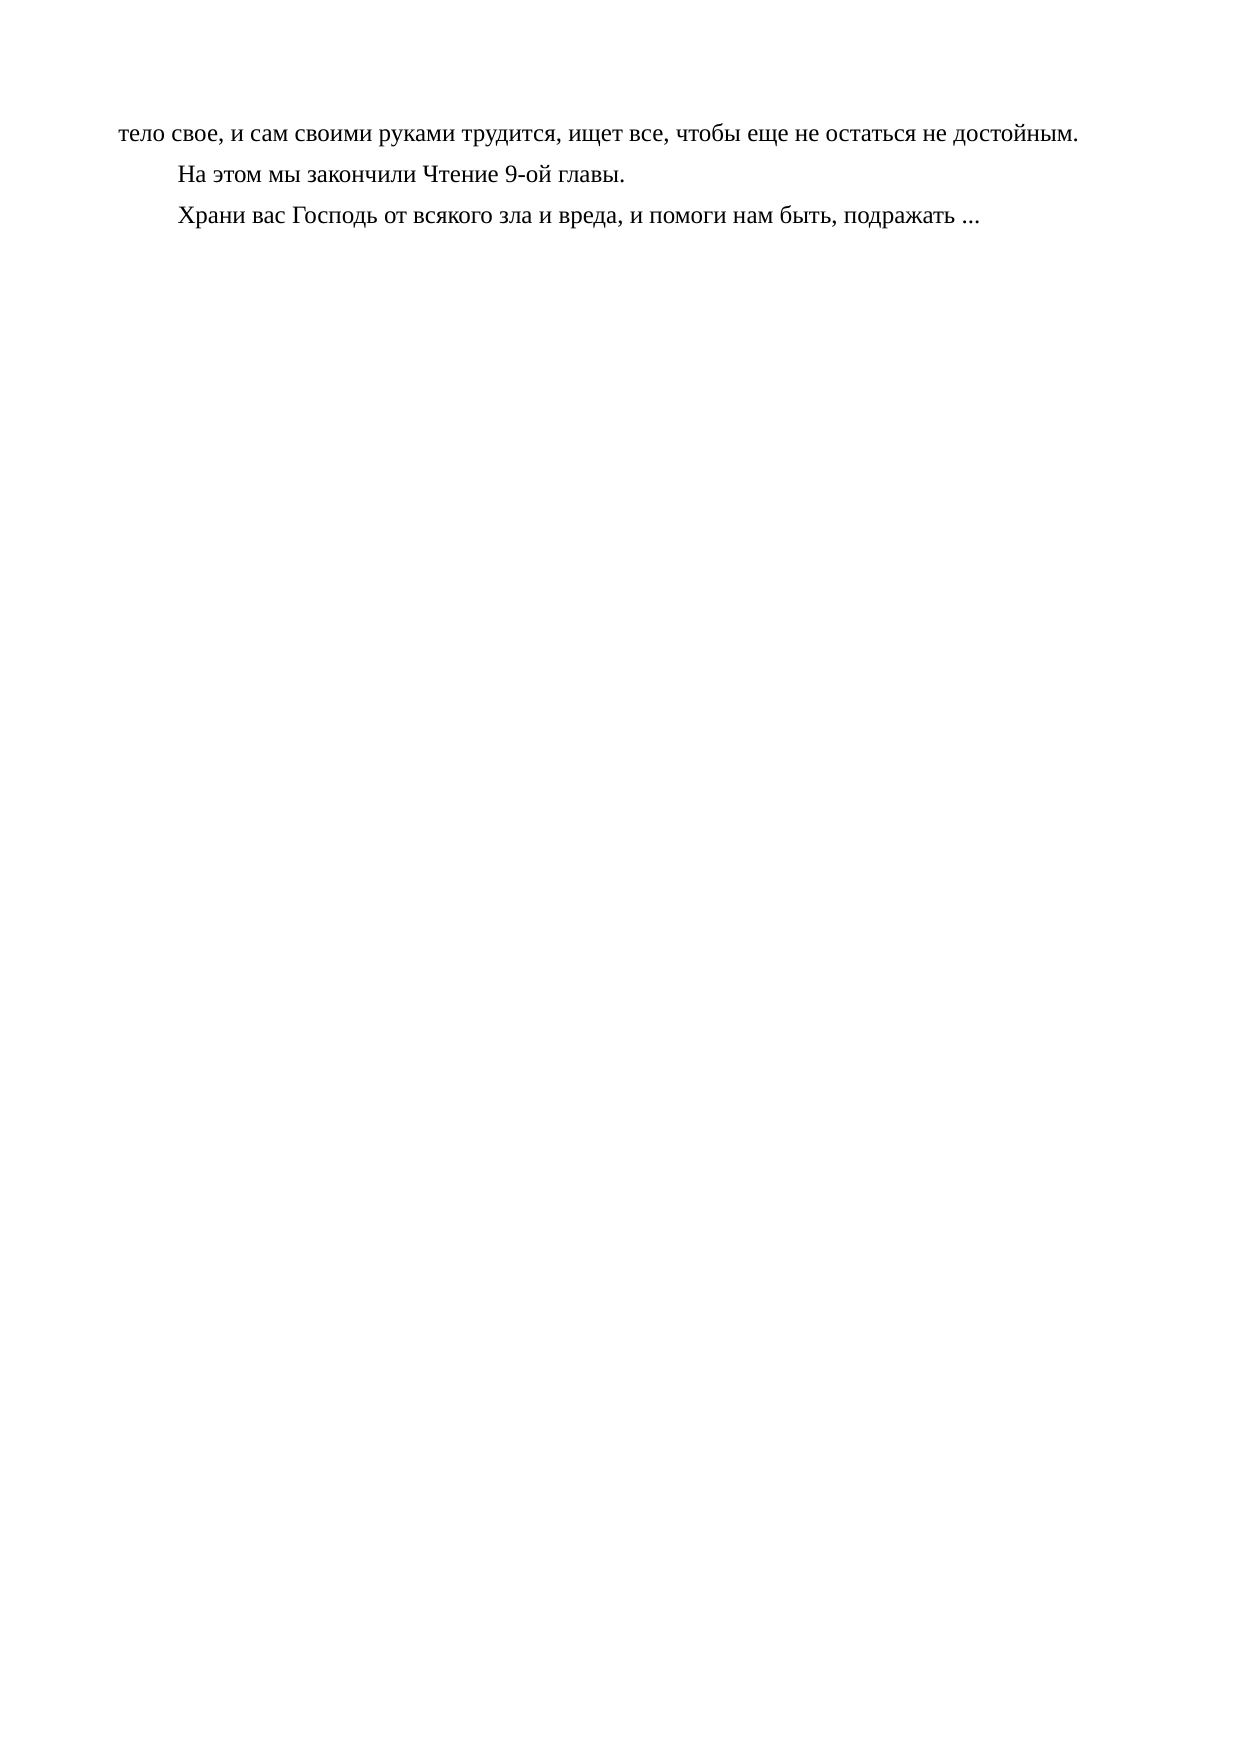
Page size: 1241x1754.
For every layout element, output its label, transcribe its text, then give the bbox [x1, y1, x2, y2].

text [118, 118, 1122, 147]
text На этом мы закончили Чтение 9-ой главы. [118, 159, 1122, 188]
text Храни вас Господь от всякого зла и вреда, и помоги нам быть, подражать ... [118, 201, 1122, 229]
